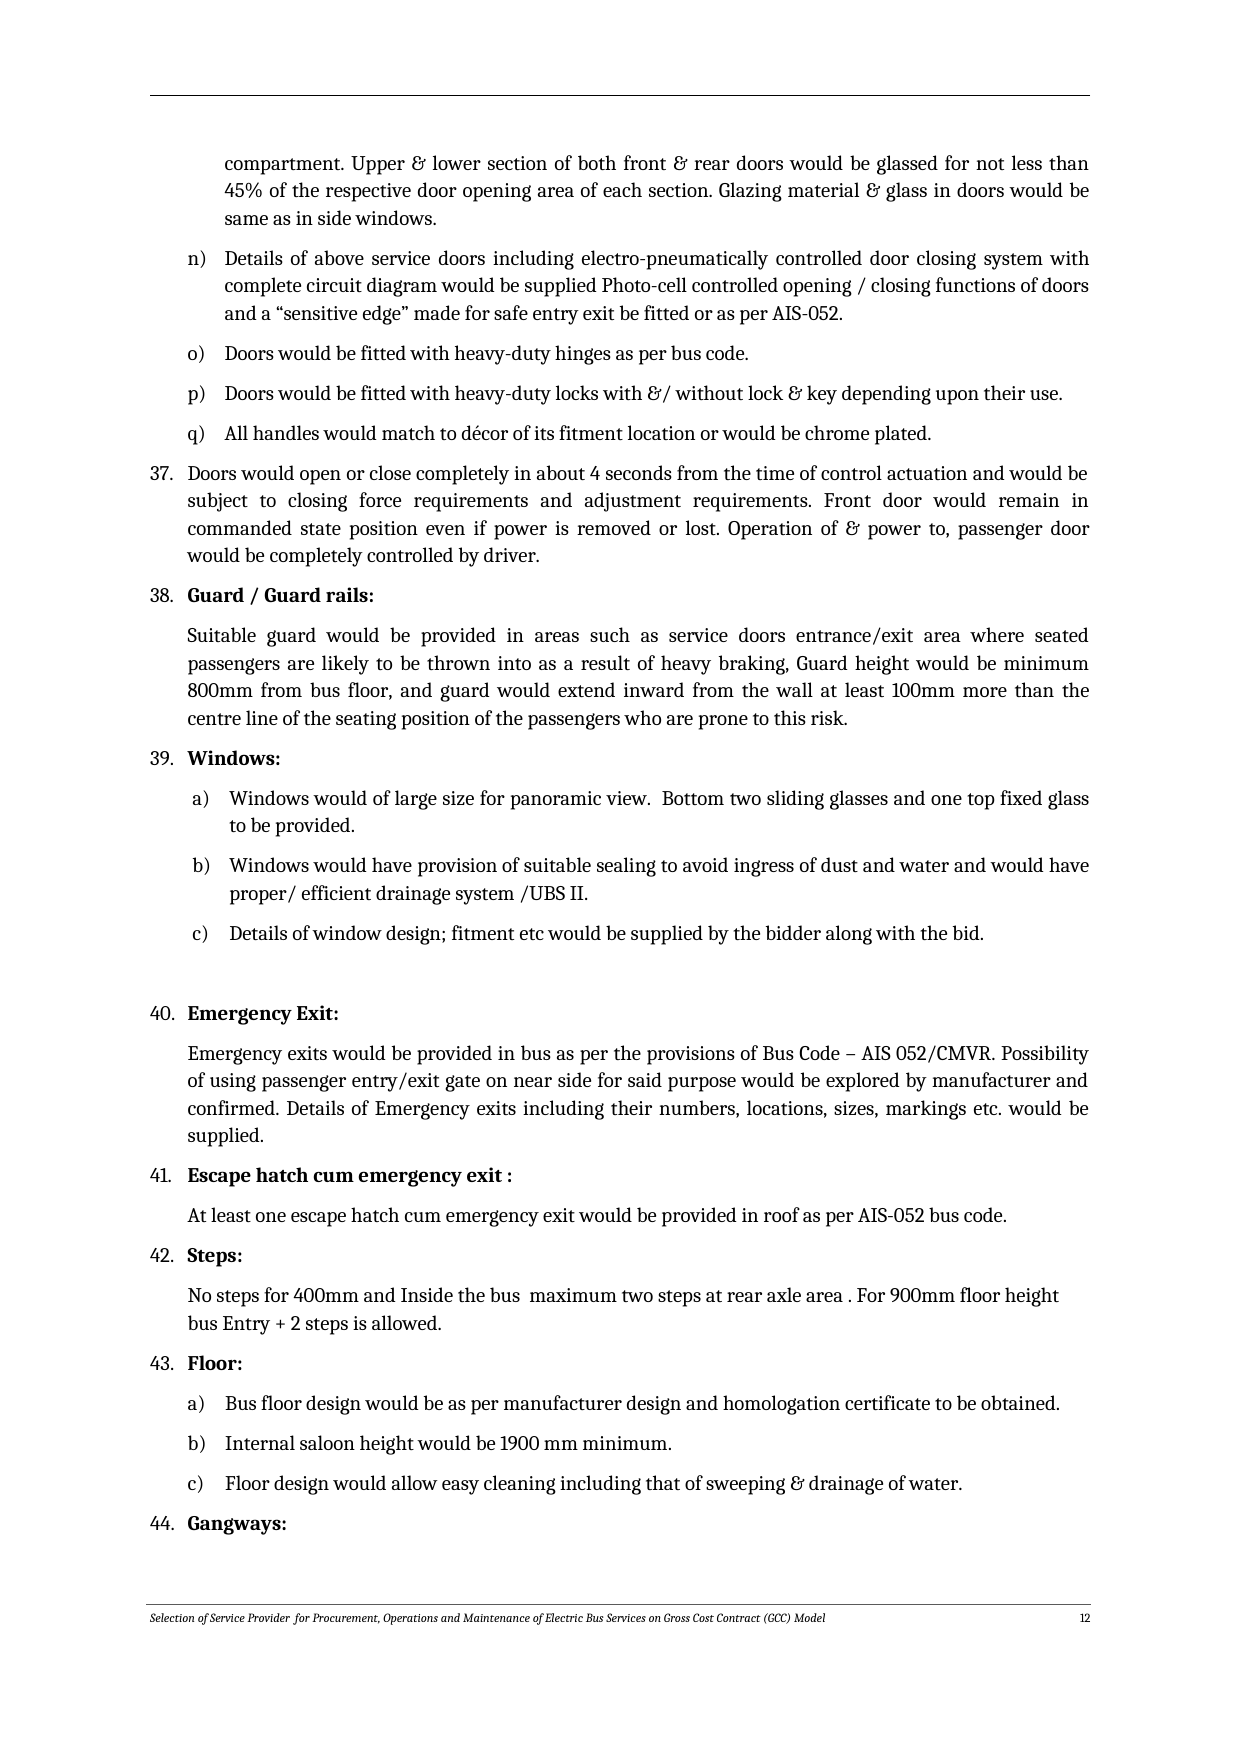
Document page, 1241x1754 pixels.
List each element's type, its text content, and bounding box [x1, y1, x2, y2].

list Details of window design; fitment etc would be supplied by the bidder along with the bid. [192, 921, 1090, 945]
text Suitable guard would be provided in areas such as service doors entrance/exit area where seated passengers are likely to be thrown into as a result of heavy braking, Guard height would be minimum 800mm from bus floor, and guard would extend inward from the wall at least 100mm more than the centre line of the seating position of the passengers who are prone to this risk. [187, 624, 1090, 730]
list Windows would of large size for panoramic view. Bottom two sliding glasses and one top fixed glass to be provided. [192, 786, 1090, 838]
list Doors would be fitted with heavy-duty hinges as per bus code. [187, 341, 1090, 365]
list All handles would match to décor of its fitment location or would be chrome plated. [187, 421, 1090, 445]
list Bus floor design would be as per manufacturer design and homologation certificate to be obtained. [187, 1391, 1090, 1415]
text At least one escape hatch cum emergency exit would be provided in roof as per AIS-052 bus code. [187, 1204, 1090, 1228]
list Gangways: [150, 1511, 1090, 1535]
list Internal saloon height would be 1900 mm minimum. [187, 1431, 1090, 1455]
text No steps for 400mm and Inside the bus maximum two steps at rear axle area . For 900mm floor height bus Entry + 2 steps is allowed. [187, 1284, 1090, 1335]
list Floor design would allow easy cleaning including that of sweeping & drainage of water. [187, 1471, 1090, 1495]
list Guard / Guard rails: [150, 584, 1090, 608]
text Emergency exits would be provided in bus as per the provisions of Bus Code – AIS 052/CMVR. Possibility of using passenger entry/exit gate on near side for said purpose would be explored by manufacturer and confirmed. Details of Emergency exits including their numbers, locations, sizes, markings etc. would be supplied. [187, 1041, 1090, 1148]
list Windows would have provision of suitable sealing to avoid ingress of dust and water and would have proper/ efficient drainage system /UBS II. [192, 854, 1090, 905]
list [187, 151, 1090, 230]
list Steps: [150, 1244, 1090, 1268]
list Doors would be fitted with heavy-duty locks with &/ without lock & key depending upon their use. [187, 381, 1090, 405]
list Details of above service doors including electro-pneumatically controlled door closing system with complete circuit diagram would be supplied Photo-cell controlled opening / closing functions of doors and a “sensitive edge” made for safe entry exit be fitted or as per AIS-052. [187, 246, 1090, 325]
list Floor: [150, 1351, 1090, 1375]
list Windows: [150, 746, 1090, 770]
list Escape hatch cum emergency exit : [150, 1164, 1090, 1188]
list Emergency Exit: [150, 1001, 1090, 1025]
list Doors would open or close completely in about 4 seconds from the time of control actuation and would be subject to closing force requirements and adjustment requirements. Front door would remain in commanded state position even if power is removed or lost. Operation of & power to, passenger door would be completely controlled by driver. [150, 461, 1090, 568]
